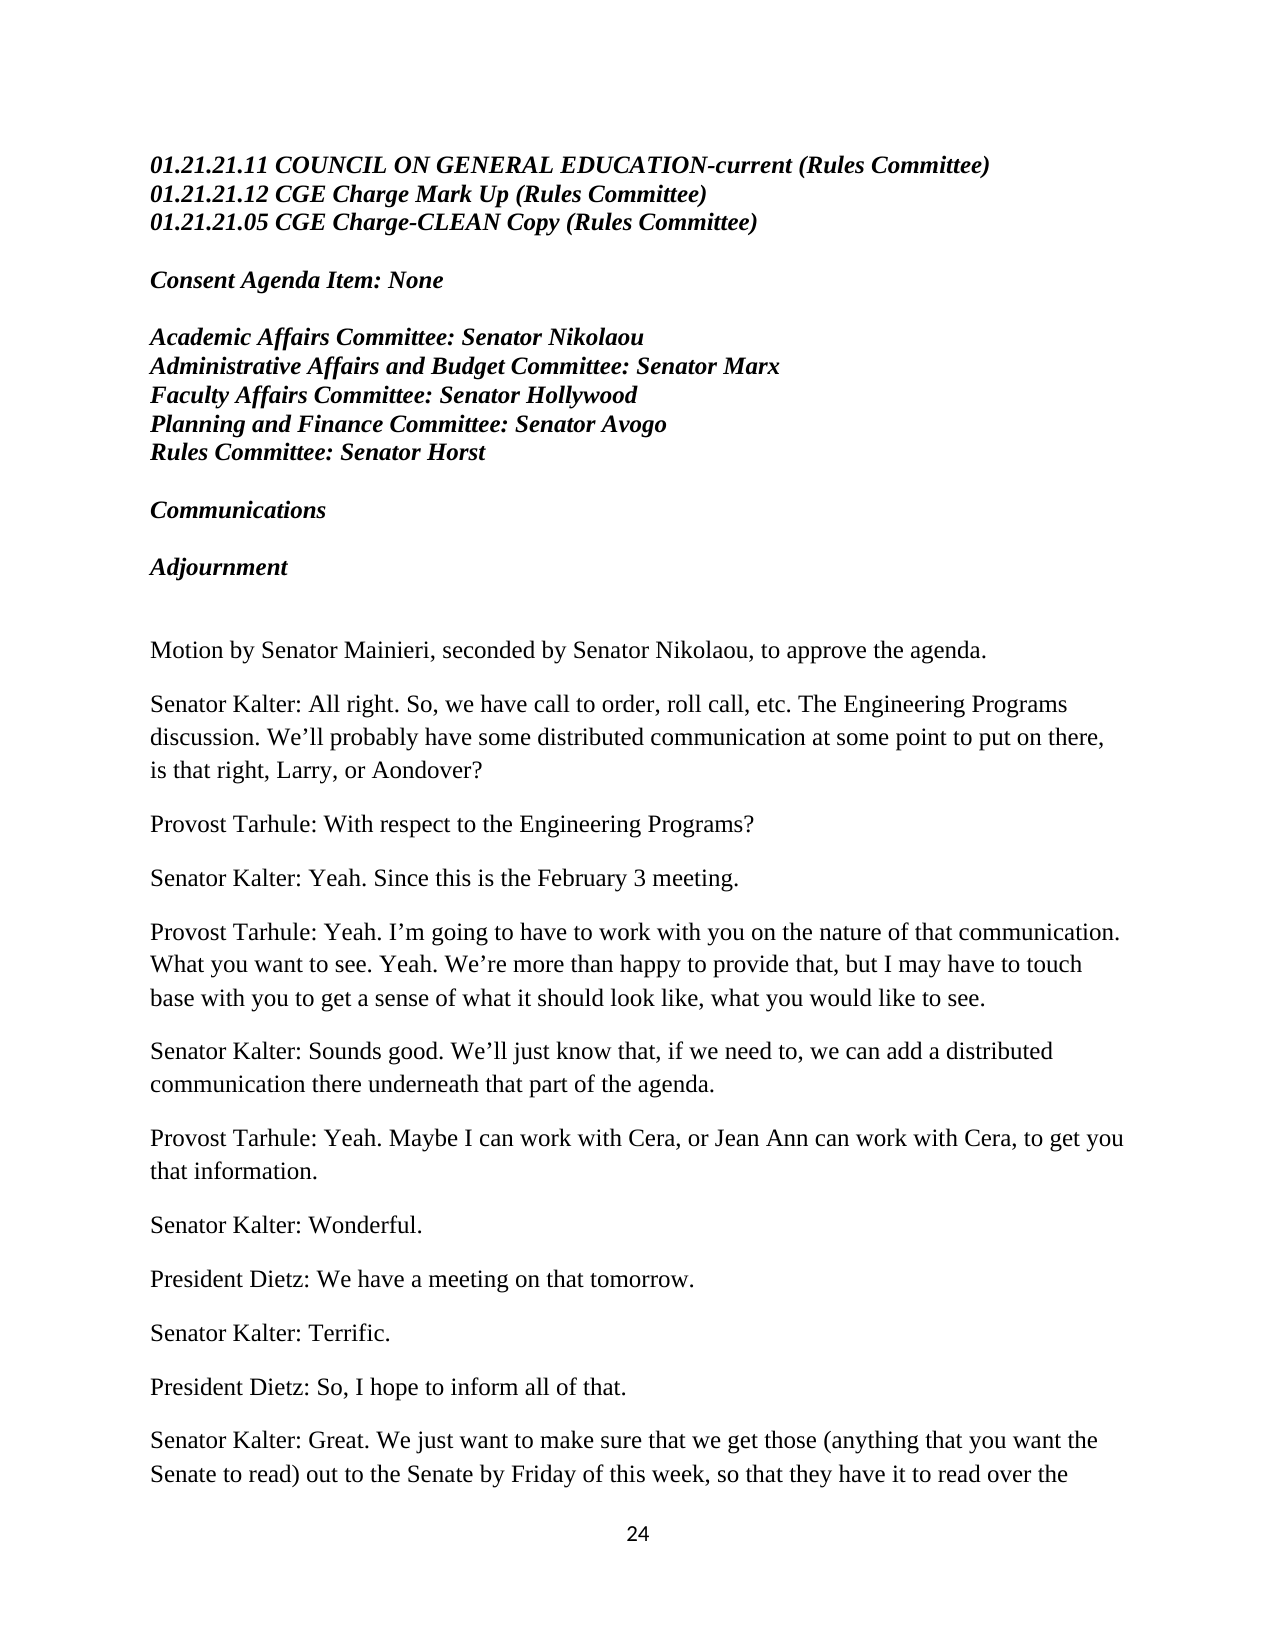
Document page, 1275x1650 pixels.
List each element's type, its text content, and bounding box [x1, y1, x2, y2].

text Consent Agenda Item: None [150, 265, 1125, 294]
text Senator Kalter: Terrific. [150, 1318, 1125, 1347]
text Senator Kalter: Wonderful. [150, 1210, 1125, 1239]
text 01.21.21.05 CGE Charge-CLEAN Copy (Rules Committee) [150, 207, 1125, 236]
text Administrative Affairs and Budget Committee: Senator Marx [150, 351, 1125, 380]
text 01.21.21.11 COUNCIL ON GENERAL EDUCATION-current (Rules Committee) [150, 150, 1125, 179]
text Senator Kalter: Yeah. Since this is the February 3 meeting. [150, 863, 1125, 891]
text Motion by Senator Mainieri, seconded by Senator Nikolaou, to approve the agenda. [150, 635, 1125, 664]
text President Dietz: So, I hope to inform all of that. [150, 1372, 1125, 1401]
text Academic Affairs Committee: Senator Nikolaou [150, 322, 1125, 351]
text Planning and Finance Committee: Senator Avogo [150, 409, 1125, 437]
text 01.21.21.12 CGE Charge Mark Up (Rules Committee) [150, 179, 1125, 207]
text President Dietz: We have a meeting on that tomorrow. [150, 1264, 1125, 1293]
text Provost Tarhule: With respect to the Engineering Programs? [150, 809, 1125, 838]
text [150, 1426, 1125, 1487]
text Adjournment [150, 552, 1125, 581]
text Provost Tarhule: Yeah. Maybe I can work with Cera, or Jean Ann can work with Cera, to get you that information. [150, 1123, 1125, 1185]
text Provost Tarhule: Yeah. I’m going to have to work with you on the nature of that communication. What you want to see. Yeah. We’re more than happy to provide that, but I may have to touch base with you to get a sense of what it should look like, what you would like to see. [150, 917, 1125, 1011]
text Communications [150, 495, 1125, 524]
text Senator Kalter: Sounds good. We’ll just know that, if we need to, we can add a distributed communication there underneath that part of the agenda. [150, 1036, 1125, 1098]
text Faculty Affairs Committee: Senator Hollywood [150, 380, 1125, 409]
text Senator Kalter: All right. So, we have call to order, roll call, etc. The Engineering Programs discussion. We’ll probably have some distributed communication at some point to put on there, is that right, Larry, or Aondover? [150, 689, 1125, 784]
text Rules Committee: Senator Horst [150, 437, 1125, 466]
